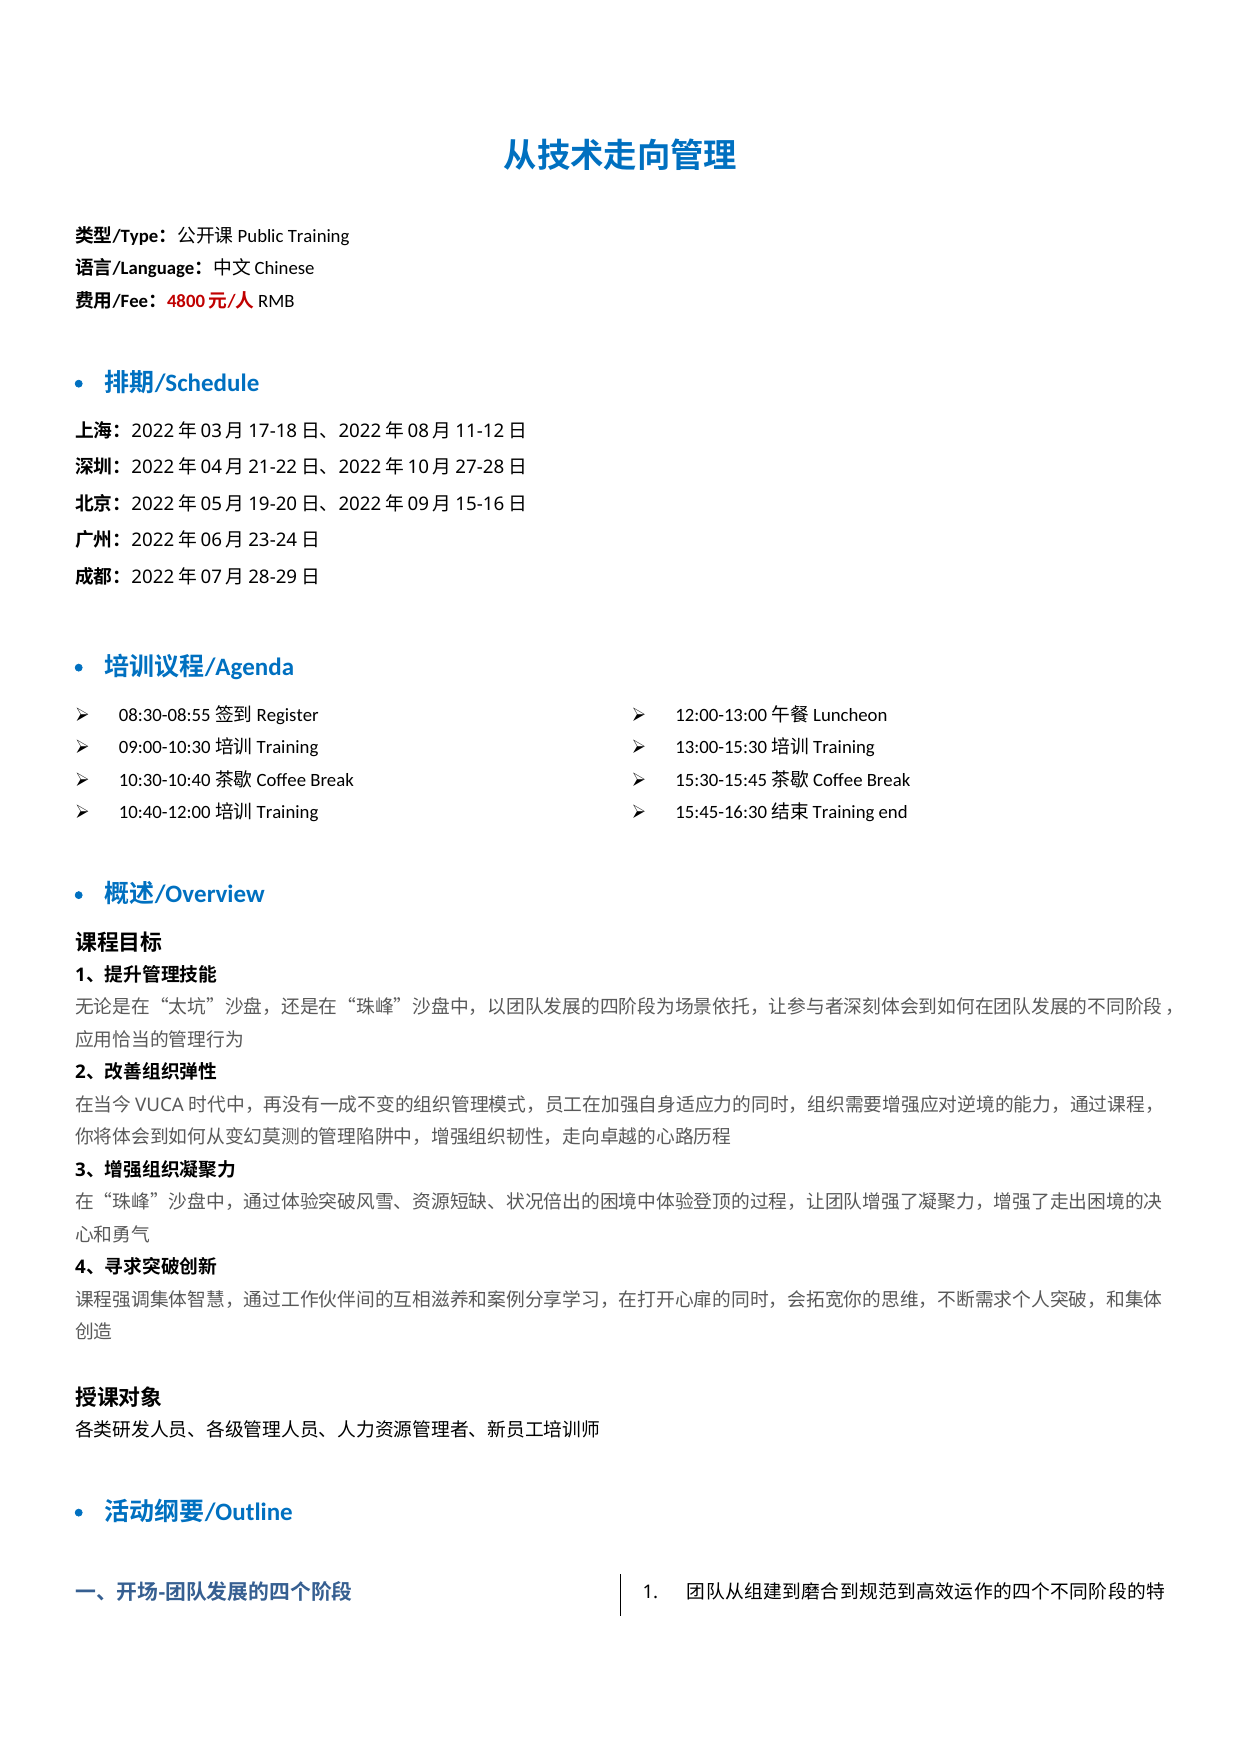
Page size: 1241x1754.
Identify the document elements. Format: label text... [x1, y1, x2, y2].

table_cell 09:00-10:30 培训 Training [64, 729, 620, 762]
text 广州：2022年06月23-24日 [75, 522, 1165, 555]
text 深圳：2022年04月21-22日、2022年10月27-28日 [75, 449, 1165, 482]
list 排期/Schedule [75, 348, 1165, 413]
table_header 08:30-08:55 签到 Register [64, 697, 620, 729]
list 概述/Overview [75, 859, 1165, 924]
text 课程强调集体智慧，通过工作伙伴间的互相滋养和案例分享学习，在打开心扉的同时，会拓宽你的思维，不断需求个人突破，和集体创造 [75, 1282, 1165, 1347]
table_header 12:00-13:00 午餐 Luncheon [620, 697, 1176, 729]
text 语言/Language：中文Chinese [75, 250, 1165, 283]
list 活动纲要/Outline [75, 1477, 1165, 1542]
list 培训议程/Agenda [75, 632, 1165, 697]
text 3、增强组织凝聚力 [75, 1152, 1165, 1184]
text 上海：2022年03月17-18日、2022年08月11-12日 [75, 413, 1165, 445]
list 团队从组建到磨合到规范到高效运作的四个不同阶段的特点 [642, 1574, 1165, 1607]
text 从技术走向管理 [75, 120, 1165, 185]
text 授课对象 [75, 1379, 1165, 1412]
table_cell 10:40-12:00 培训 Training [64, 794, 620, 827]
text 1、提升管理技能 [75, 957, 1165, 989]
table_cell 15:30-15:45 茶歇 Coffee Break [620, 762, 1176, 794]
text 无论是在“太坑”沙盘，还是在“珠峰”沙盘中，以团队发展的四阶段为场景依托，让参与者深刻体会到如何在团队发展的不同阶段，应用恰当的管理行为 [75, 989, 1165, 1054]
list 开场-团队发展的四个阶段 [75, 1574, 598, 1607]
text 在当今VUCA 时代中，再没有一成不变的组织管理模式，员工在加强自身适应力的同时，组织需要增强应对逆境的能力，通过课程，你将体会到如何从变幻莫测的管理陷阱中，增强组织韧性，走向卓越的心路历程 [75, 1087, 1165, 1152]
text 成都：2022年07月28-29日 [75, 559, 1165, 591]
text 北京：2022年05月19-20日、2022年09月15-16日 [75, 486, 1165, 518]
text 2、改善组织弹性 [75, 1054, 1165, 1087]
text 课程目标 [75, 924, 1165, 957]
table_cell 15:45-16:30 结束Training end [620, 794, 1176, 827]
text 类型/Type：公开课 Public Training [75, 218, 1165, 250]
text 4、寻求突破创新 [75, 1249, 1165, 1282]
text 费用/Fee：4800元/人RMB [75, 283, 1165, 315]
text 在“珠峰”沙盘中，通过体验突破风雪、资源短缺、状况倍出的困境中体验登顶的过程，让团队增强了凝聚力，增强了走出困境的决心和勇气 [75, 1184, 1165, 1249]
table_cell 10:30-10:40 茶歇 Coffee Break [64, 762, 620, 794]
text 各类研发人员、各级管理人员、人力资源管理者、新员工培训师 [75, 1412, 1165, 1444]
table_cell 13:00-15:30 培训 Training [620, 729, 1176, 762]
